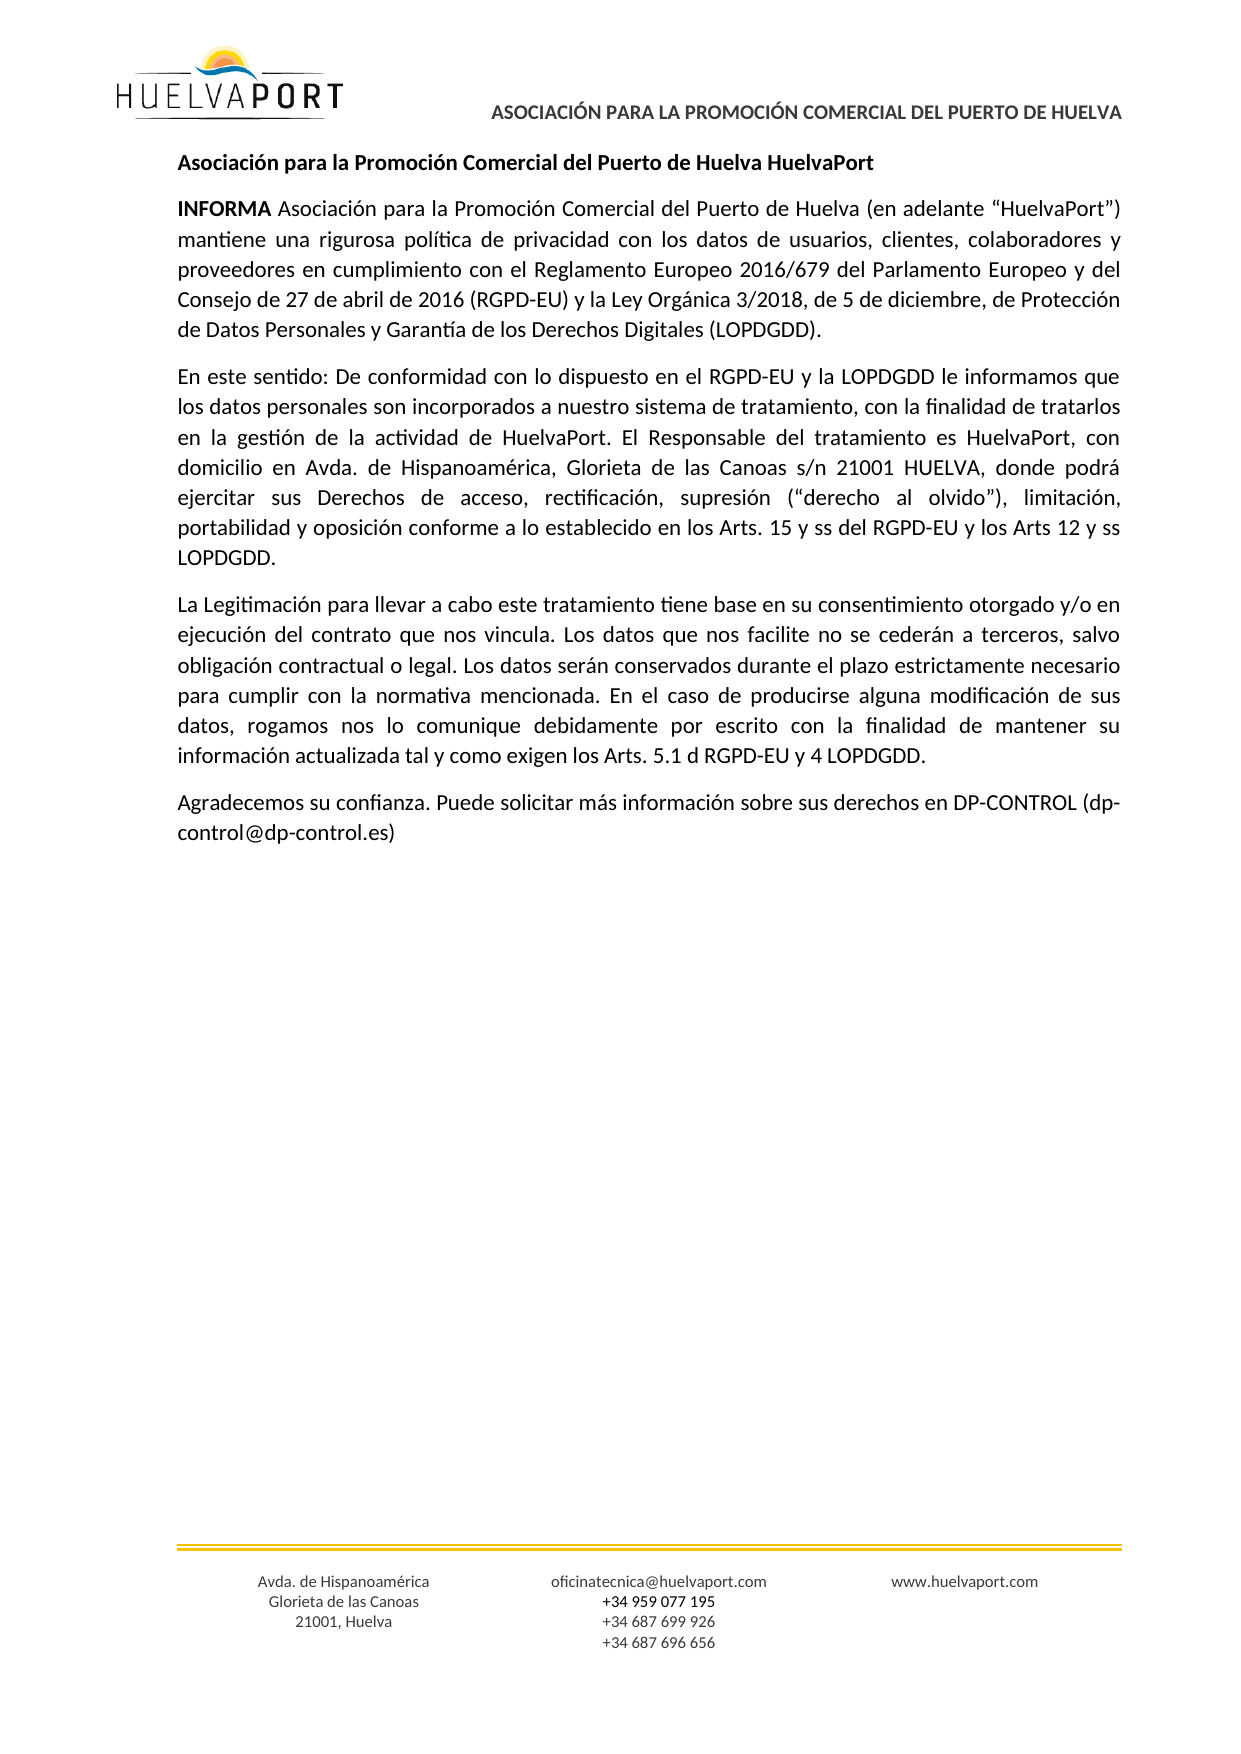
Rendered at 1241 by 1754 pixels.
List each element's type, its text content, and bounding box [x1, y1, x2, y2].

text La Legitimación para llevar a cabo este tratamiento tiene base en su consentimiento otorgado y/o en ejecución del contrato que nos vincula. Los datos que nos facilite no se cederán a terceros, salvo obligación contractual o legal. Los datos serán conservados durante el plazo estrictamente necesario para cumplir con la normativa mencionada. En el caso de producirse alguna modificación de sus datos, rogamos nos lo comunique debidamente por escrito con la finalidad de mantener su información actualizada tal y como exigen los Arts. 5.1 d RGPD-EU y 4 LOPDGDD. [177, 590, 1122, 769]
text Asociación para la Promoción Comercial del Puerto de Huelva HuelvaPort [177, 148, 1122, 176]
text INFORMA Asociación para la Promoción Comercial del Puerto de Huelva (en adelante “HuelvaPort”) mantiene una rigurosa política de privacidad con los datos de usuarios, clientes, colaboradores y proveedores en cumplimiento con el Reglamento Europeo 2016/679 del Parlamento Europeo y del Consejo de 27 de abril de 2016 (RGPD-EU) y la Ley Orgánica 3/2018, de 5 de diciembre, de Protección de Datos Personales y Garantía de los Derechos Digitales (LOPDGDD). [177, 194, 1122, 343]
picture [48, 28, 411, 139]
text Agradecemos su confianza. Puede solicitar más información sobre sus derechos en DP-CONTROL (dp-control@dp-control.es) [177, 788, 1122, 846]
text En este sentido: De conformidad con lo dispuesto en el RGPD-EU y la LOPDGDD le informamos que los datos personales son incorporados a nuestro sistema de tratamiento, con la finalidad de tratarlos en la gestión de la actividad de HuelvaPort. El Responsable del tratamiento es HuelvaPort, con domicilio en Avda. de Hispanoamérica, Glorieta de las Canoas s/n 21001 HUELVA, donde podrá ejercitar sus Derechos de acceso, rectificación, supresión (“derecho al olvido”), limitación, portabilidad y oposición conforme a lo establecido en los Arts. 15 y ss del RGPD-EU y los Arts 12 y ss LOPDGDD. [177, 362, 1122, 571]
